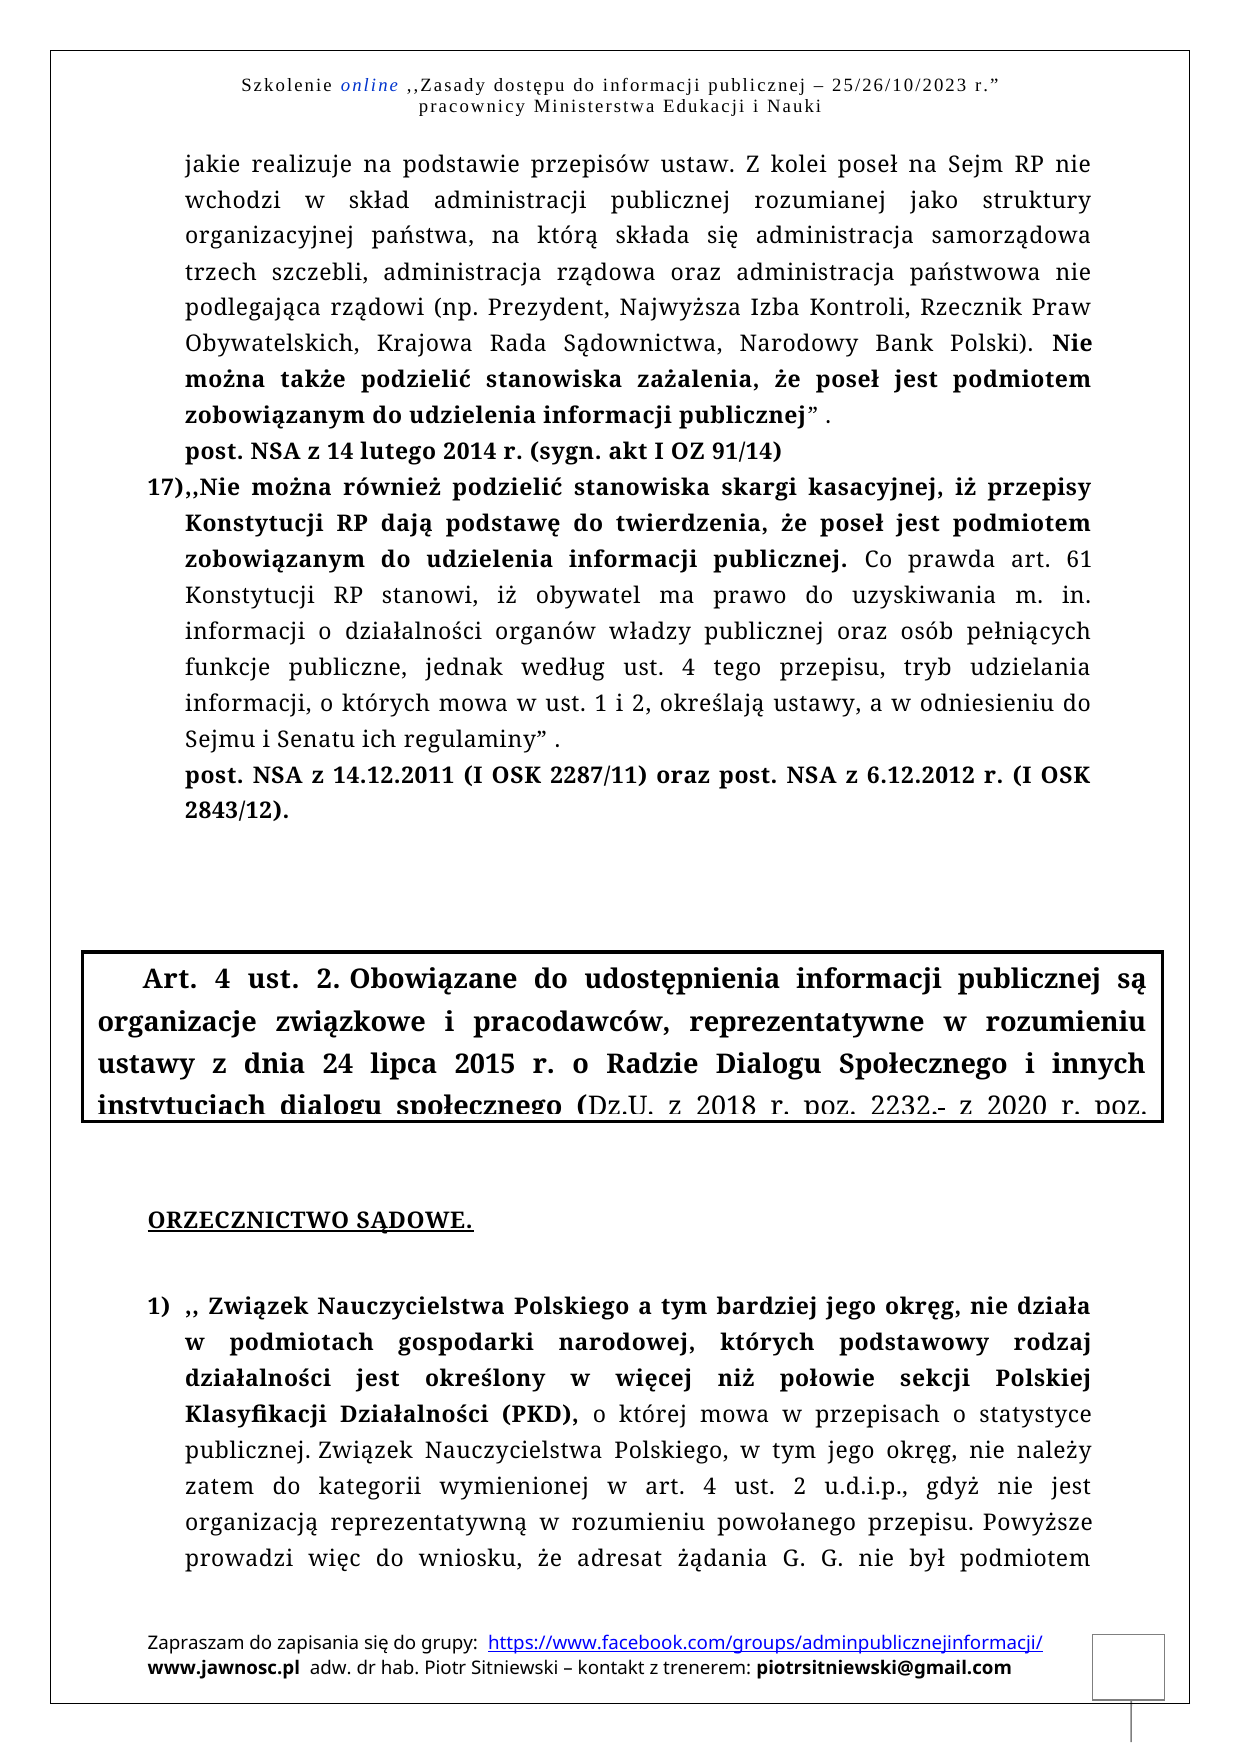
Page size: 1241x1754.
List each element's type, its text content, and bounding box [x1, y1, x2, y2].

list post. NSA z 14.12.2011 (I OSK 2287/11) oraz post. NSA z 6.12.2012 r. (I OSK 2843/12). [185, 758, 1093, 826]
text ORZECZNICTWO SĄDOWE. [147, 1204, 1093, 1235]
list ,,Nie można również podzielić stanowiska skargi kasacyjnej, iż przepisy Konstytucji RP dają podstawę do twierdzenia, że poseł jest podmiotem zobowiązanym do udzielenia informacji publicznej. Co prawda art. 61 Konstytucji RP stanowi, iż obywatel ma prawo do uzyskiwania m. in. informacji o działalności organów władzy publicznej oraz osób pełniących funkcje publiczne, jednak według ust. 4 tego przepisu, tryb udzielania informacji, o których mowa w ust. 1 i 2, określają ustawy, a w odniesieniu do Sejmu i Senatu ich regulaminy” . [147, 471, 1093, 754]
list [147, 1290, 1093, 1573]
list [147, 148, 1093, 430]
list post. NSA z 14 lutego 2014 r. (sygn. akt I OZ 91/14) [185, 435, 1093, 466]
